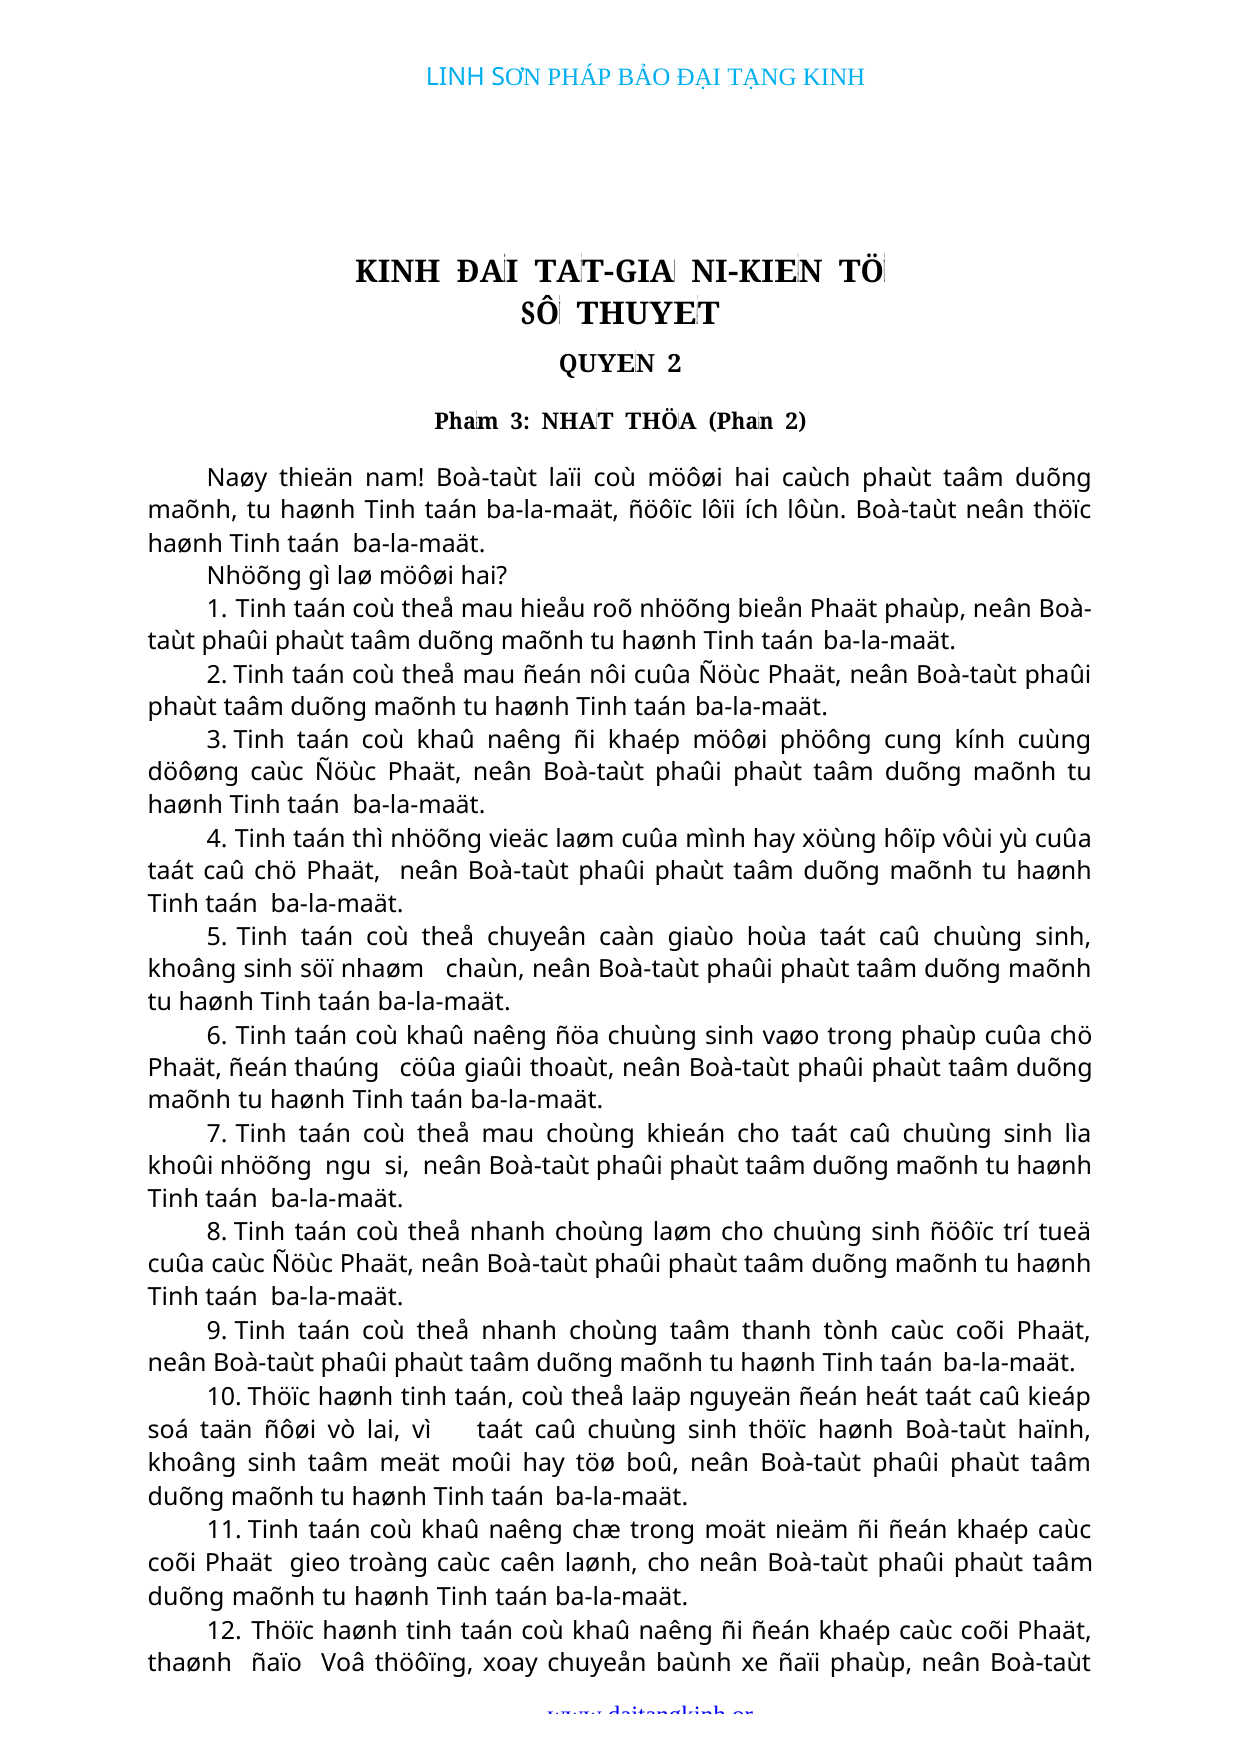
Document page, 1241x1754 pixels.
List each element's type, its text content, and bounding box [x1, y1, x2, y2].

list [147, 1612, 1093, 1679]
list Tinh taán coù theå nhanh choùng laøm cho chuùng sinh ñöôïc trí tueä cuûa caùc Ñöùc Phaät, neân Boà-taùt phaûi phaùt taâm duõng maõnh tu haønh Tinh taán ba-la-maät. [147, 1215, 1093, 1313]
list Thöïc haønh tinh taán, coù theå laäp nguyeän ñeán heát taát caû kieáp soá taän ñôøi vò lai, vì taát caû chuùng sinh thöïc haønh Boà-taùt haïnh, khoâng sinh taâm meät moûi hay töø boû, neân Boà-taùt phaûi phaùt taâm duõng maõnh tu haønh Tinh taán ba-la-maät. [147, 1378, 1093, 1512]
text Nhöõng gì laø möôøi hai? [206, 559, 1105, 591]
list Tinh taán coù theå mau choùng khieán cho taát caû chuùng sinh lìa khoûi nhöõng ngu si, neân Boà-taùt phaûi phaùt taâm duõng maõnh tu haønh Tinh taán ba-la-maät. [147, 1116, 1093, 1214]
list Tinh taán coù theå mau ñeán nôi cuûa Ñöùc Phaät, neân Boà-taùt phaûi phaùt taâm duõng maõnh tu haønh Tinh taán ba-la-maät. [147, 657, 1093, 722]
title KINH ÐAÏI TAÙT-GIAØ NI-KIEÀN TÖÛ SÔÛ THUYEÁT [354, 249, 886, 334]
list Tinh taán thì nhöõng vieäc laøm cuûa mình hay xöùng hôïp vôùi yù cuûa taát caû chö Phaät, neân Boà-taùt phaûi phaùt taâm duõng maõnh tu haønh Tinh taán ba-la-maät. [147, 821, 1093, 919]
text Naøy thieän nam! Boà-taùt laïi coù möôøi hai caùch phaùt taâm duõng maõnh, tu haønh Tinh taán ba-la-maät, ñöôïc lôïi ích lôùn. Boà-taùt neân thöïc haønh Tinh taán ba-la-maät. [147, 459, 1092, 559]
text Phaåm 3: NHAÁT THÖØA (Phaàn 2) [354, 405, 886, 436]
text QUYEÅN 2 [354, 346, 886, 380]
list Tinh taán coù theå mau hieåu roõ nhöõng bieån Phaät phaùp, neân Boà-taùt phaûi phaùt taâm duõng maõnh tu haønh Tinh taán ba-la-maät. [147, 591, 1093, 657]
list Tinh taán coù khaû naêng ñöa chuùng sinh vaøo trong phaùp cuûa chö Phaät, ñeán thaúng cöûa giaûi thoaùt, neân Boà-taùt phaûi phaùt taâm duõng maõnh tu haønh Tinh taán ba-la-maät. [147, 1018, 1093, 1116]
list Tinh taán coù khaû naêng ñi khaép möôøi phöông cung kính cuùng döôøng caùc Ñöùc Phaät, neân Boà-taùt phaûi phaùt taâm duõng maõnh tu haønh Tinh taán ba-la-maät. [147, 723, 1093, 821]
list Tinh taán coù theå nhanh choùng taâm thanh tònh caùc coõi Phaät, neân Boà-taùt phaûi phaùt taâm duõng maõnh tu haønh Tinh taán ba-la-maät. [147, 1313, 1092, 1378]
list Tinh taán coù theå chuyeân caàn giaùo hoùa taát caû chuùng sinh, khoâng sinh söï nhaøm chaùn, neân Boà-taùt phaûi phaùt taâm duõng maõnh tu haønh Tinh taán ba-la-maät. [147, 919, 1093, 1018]
list Tinh taán coù khaû naêng chæ trong moät nieäm ñi ñeán khaép caùc coõi Phaät gieo troàng caùc caên laønh, cho neân Boà-taùt phaûi phaùt taâm duõng maõnh tu haønh Tinh taán ba-la-maät. [147, 1512, 1093, 1612]
